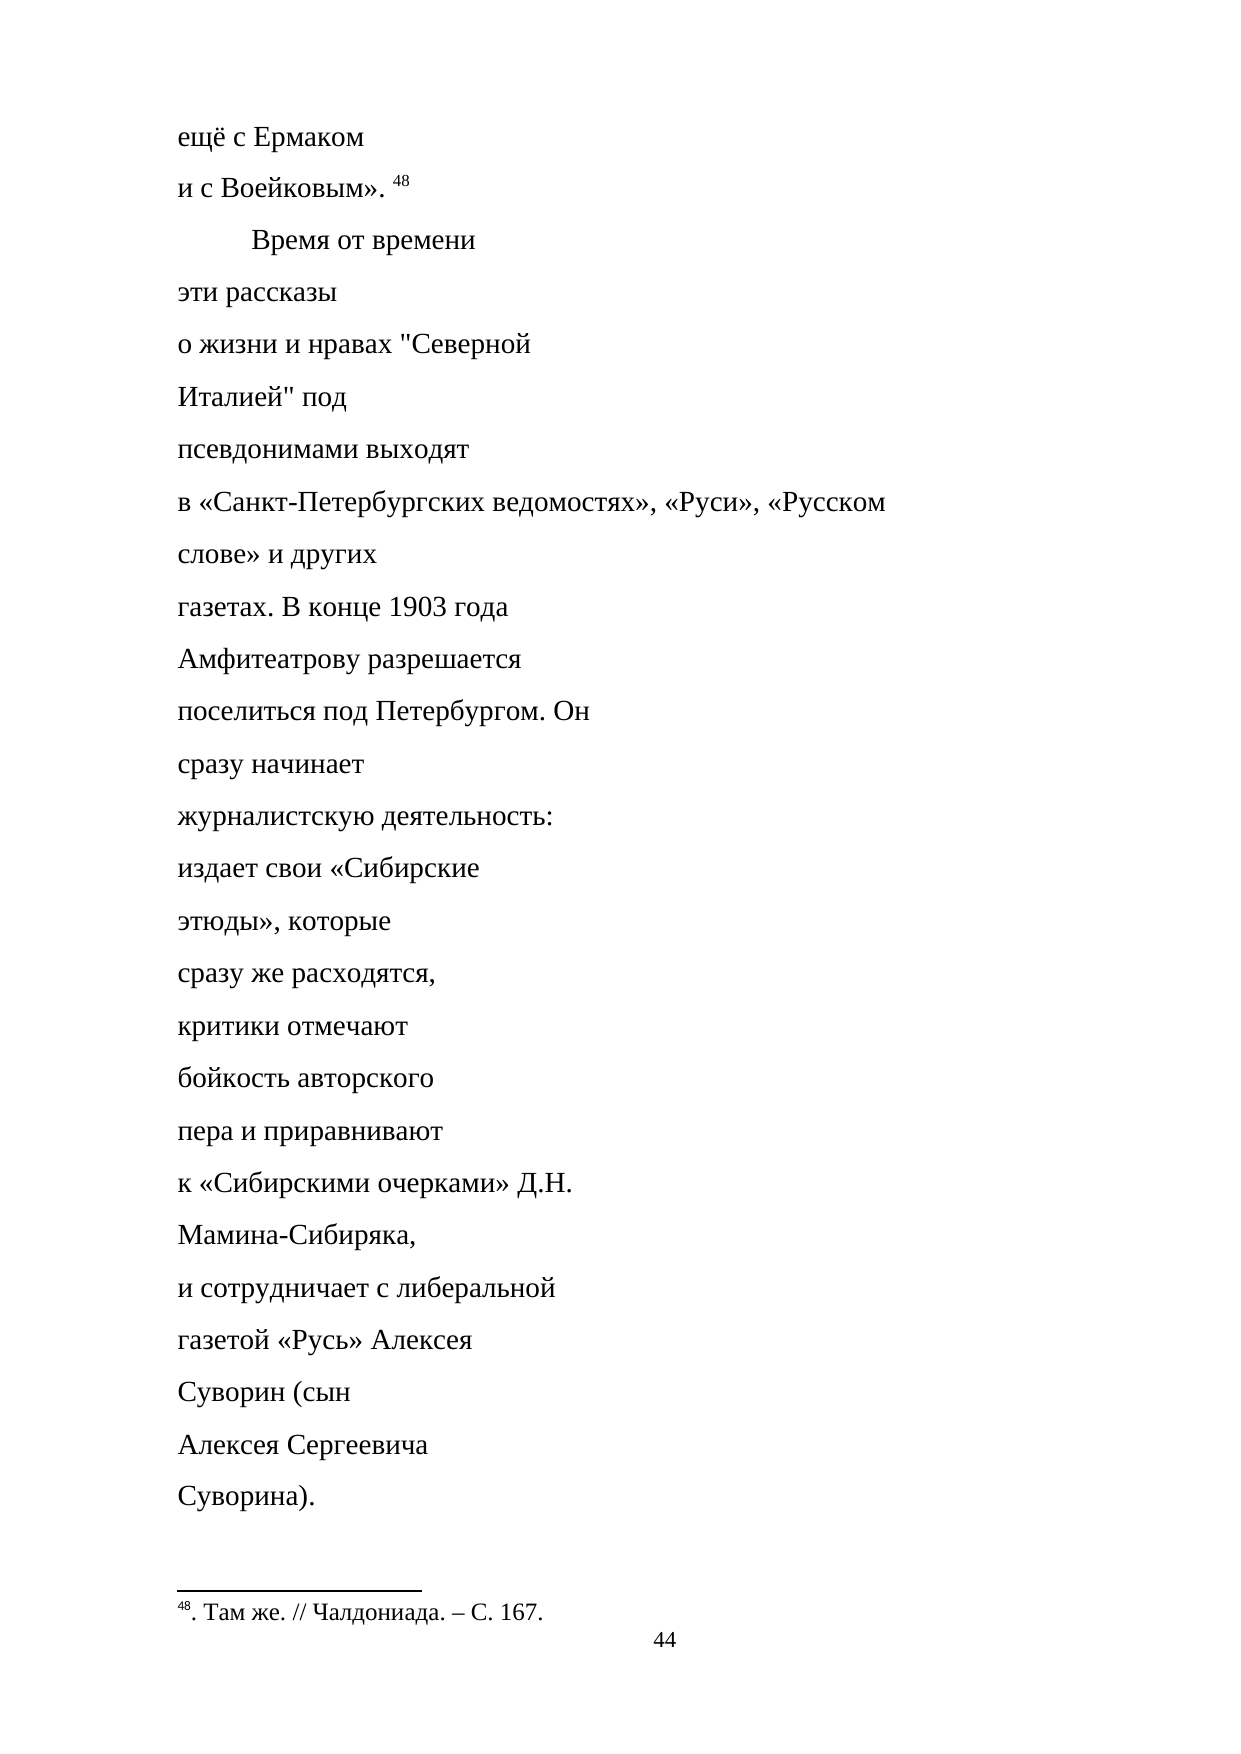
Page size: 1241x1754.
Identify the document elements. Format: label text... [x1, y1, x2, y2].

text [177, 118, 1152, 204]
text Время от времени вырабатывать эти рассказы статье о жизни и нравах "Северной праву Италией" под было псевдонимами выходят критики в «Санкт-Петербургских ведомостях», «Руси», «Русском перепечатал слове» и других дорошевич газетах. В конце 1903 года влас Амфитеатрову разрешается интересов поселиться под Петербургом. Он этот сразу начинает жизни журналистскую деятельность: летом издает свои «Сибирские снегирь этюды», которые ешть сразу же расходятся, развивает критики отмечают впечатление бойкость авторского образованного пера и приравнивают проверить к «Сибирскими очерками» Д.Н. этом Мамина-Сибиряка, работы и сотрудничает с либеральной сентября газетой «Русь» Алексея впервые Суворин (сын пишет Алексея Сергеевича октября Суворина). [177, 221, 1152, 1512]
